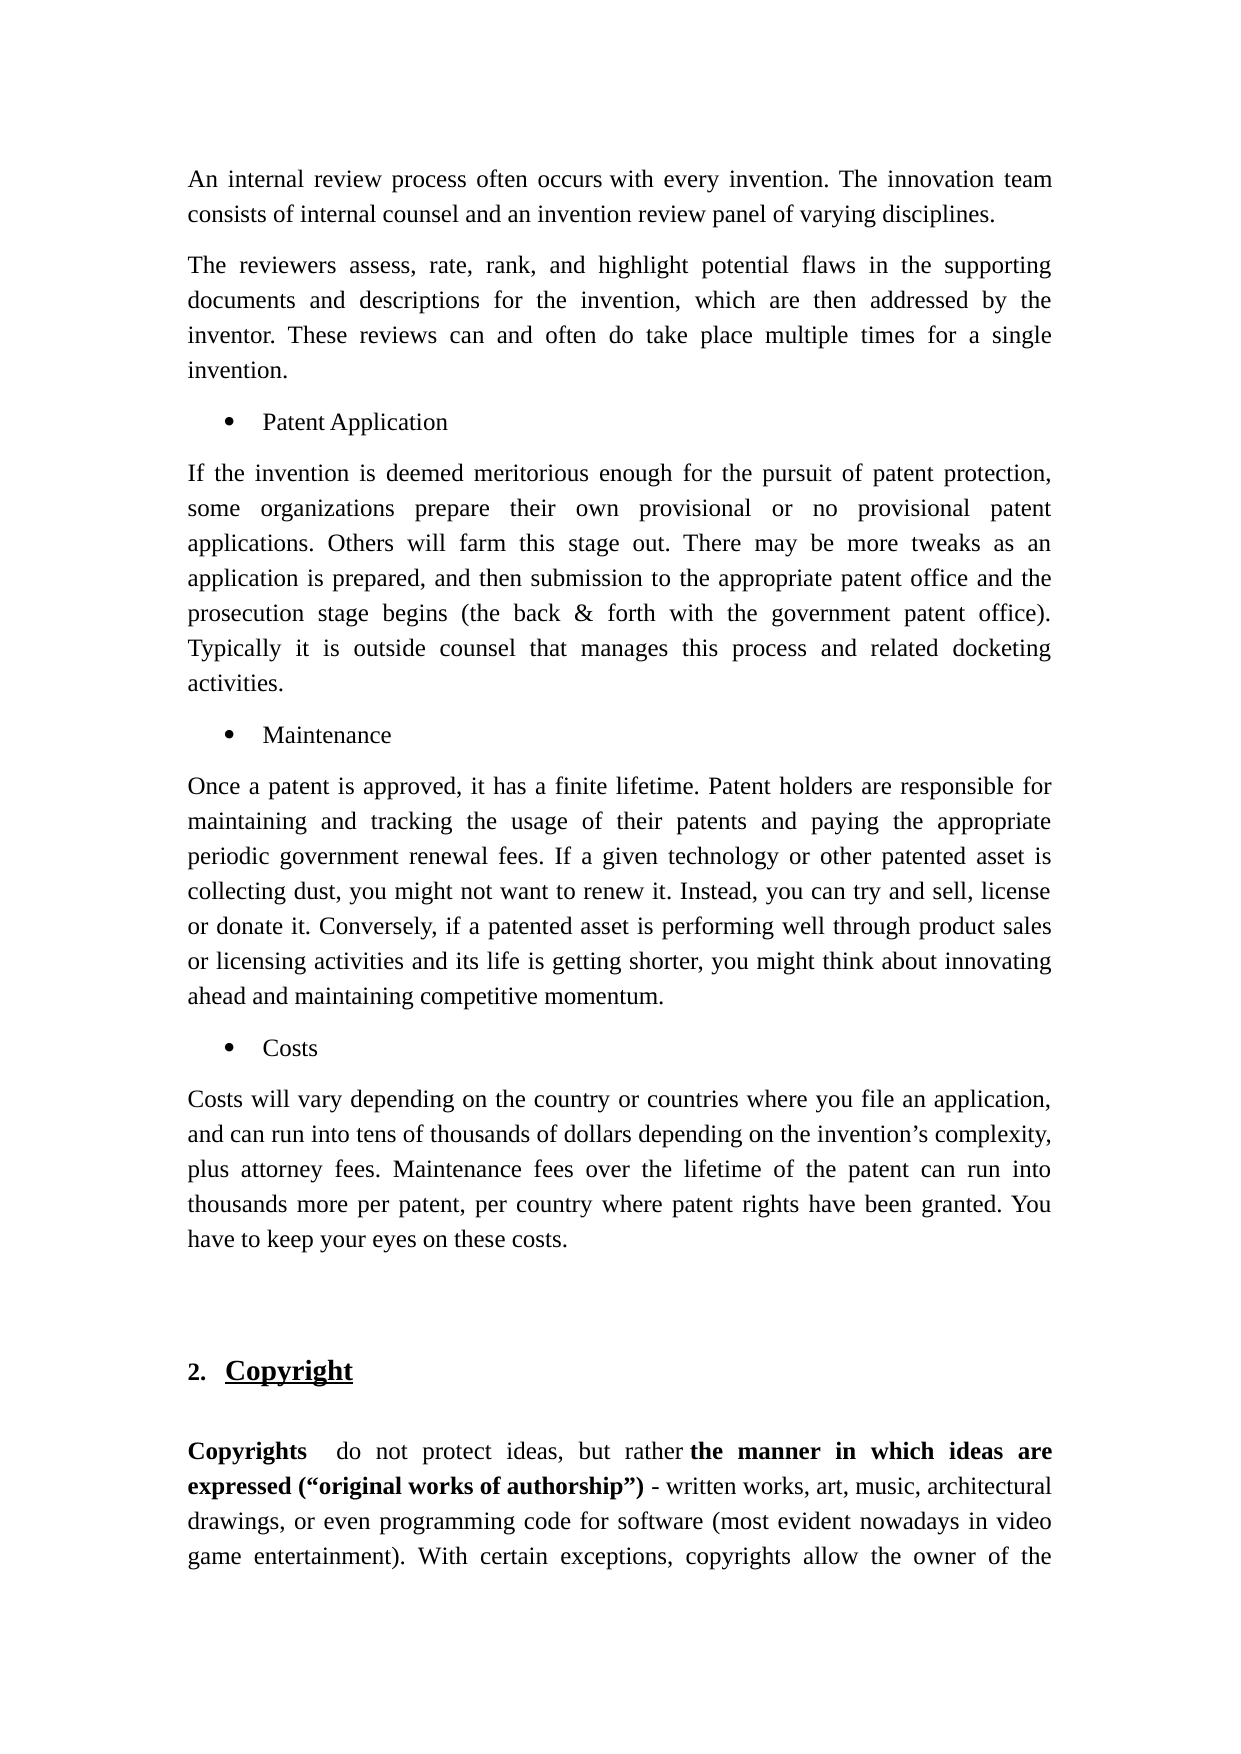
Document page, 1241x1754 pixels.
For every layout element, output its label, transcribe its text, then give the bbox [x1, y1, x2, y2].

list Costs [225, 1031, 1053, 1063]
text If the invention is deemed meritorious enough for the pursuit of patent protection, some organizations prepare their own provisional or no provisional patent applications. Others will farm this stage out. There may be more tweaks as an application is prepared, and then submission to the appropriate patent office and the prosecution stage begins (the back & forth with the government patent office). Typically it is outside counsel that manages this process and related docketing activities. [187, 456, 1053, 699]
text An internal review process often occurs with every invention. The innovation team consists of internal counsel and an invention review panel of varying disciplines. [187, 162, 1053, 229]
list Maintenance [225, 718, 1053, 750]
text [187, 1434, 1053, 1572]
list Patent Application [225, 405, 1053, 437]
list Copyright [187, 1338, 1053, 1403]
text The reviewers assess, rate, rank, and highlight potential flaws in the supporting documents and descriptions for the invention, which are then addressed by the inventor. These reviews can and often do take place multiple times for a single invention. [187, 248, 1053, 386]
text Costs will vary depending on the country or countries where you file an application, and can run into tens of thousands of dollars depending on the invention’s complexity, plus attorney fees. Maintenance fees over the lifetime of the patent can run into thousands more per patent, per country where patent rights have been granted. You have to keep your eyes on these costs. [187, 1082, 1053, 1255]
text Once a patent is approved, it has a finite lifetime. Patent holders are responsible for maintaining and tracking the usage of their patents and paying the appropriate periodic government renewal fees. If a given technology or other patented asset is collecting dust, you might not want to renew it. Instead, you can try and sell, license or donate it. Conversely, if a patented asset is performing well through product sales or licensing activities and its life is getting shorter, you might think about innovating ahead and maintaining competitive momentum. [187, 769, 1053, 1012]
